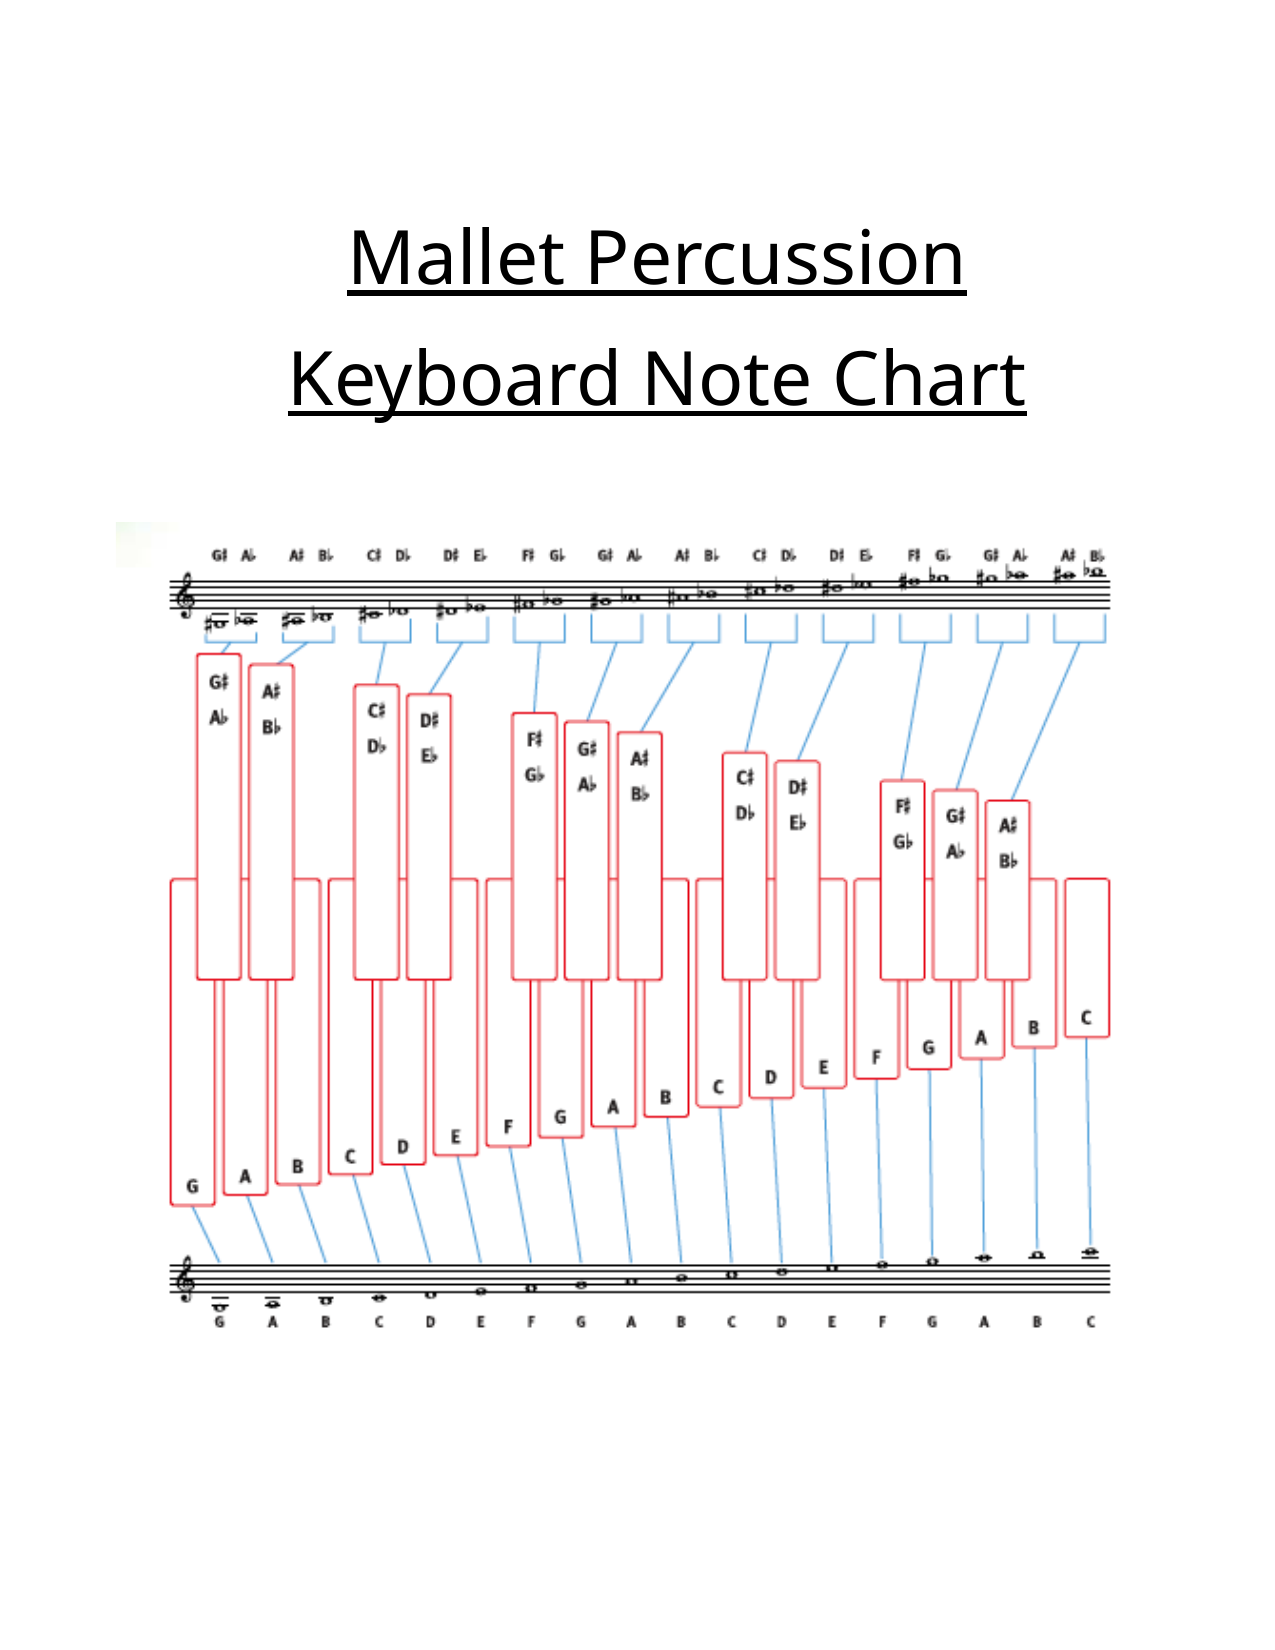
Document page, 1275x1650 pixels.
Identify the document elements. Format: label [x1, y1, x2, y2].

picture [115, 522, 1162, 1364]
